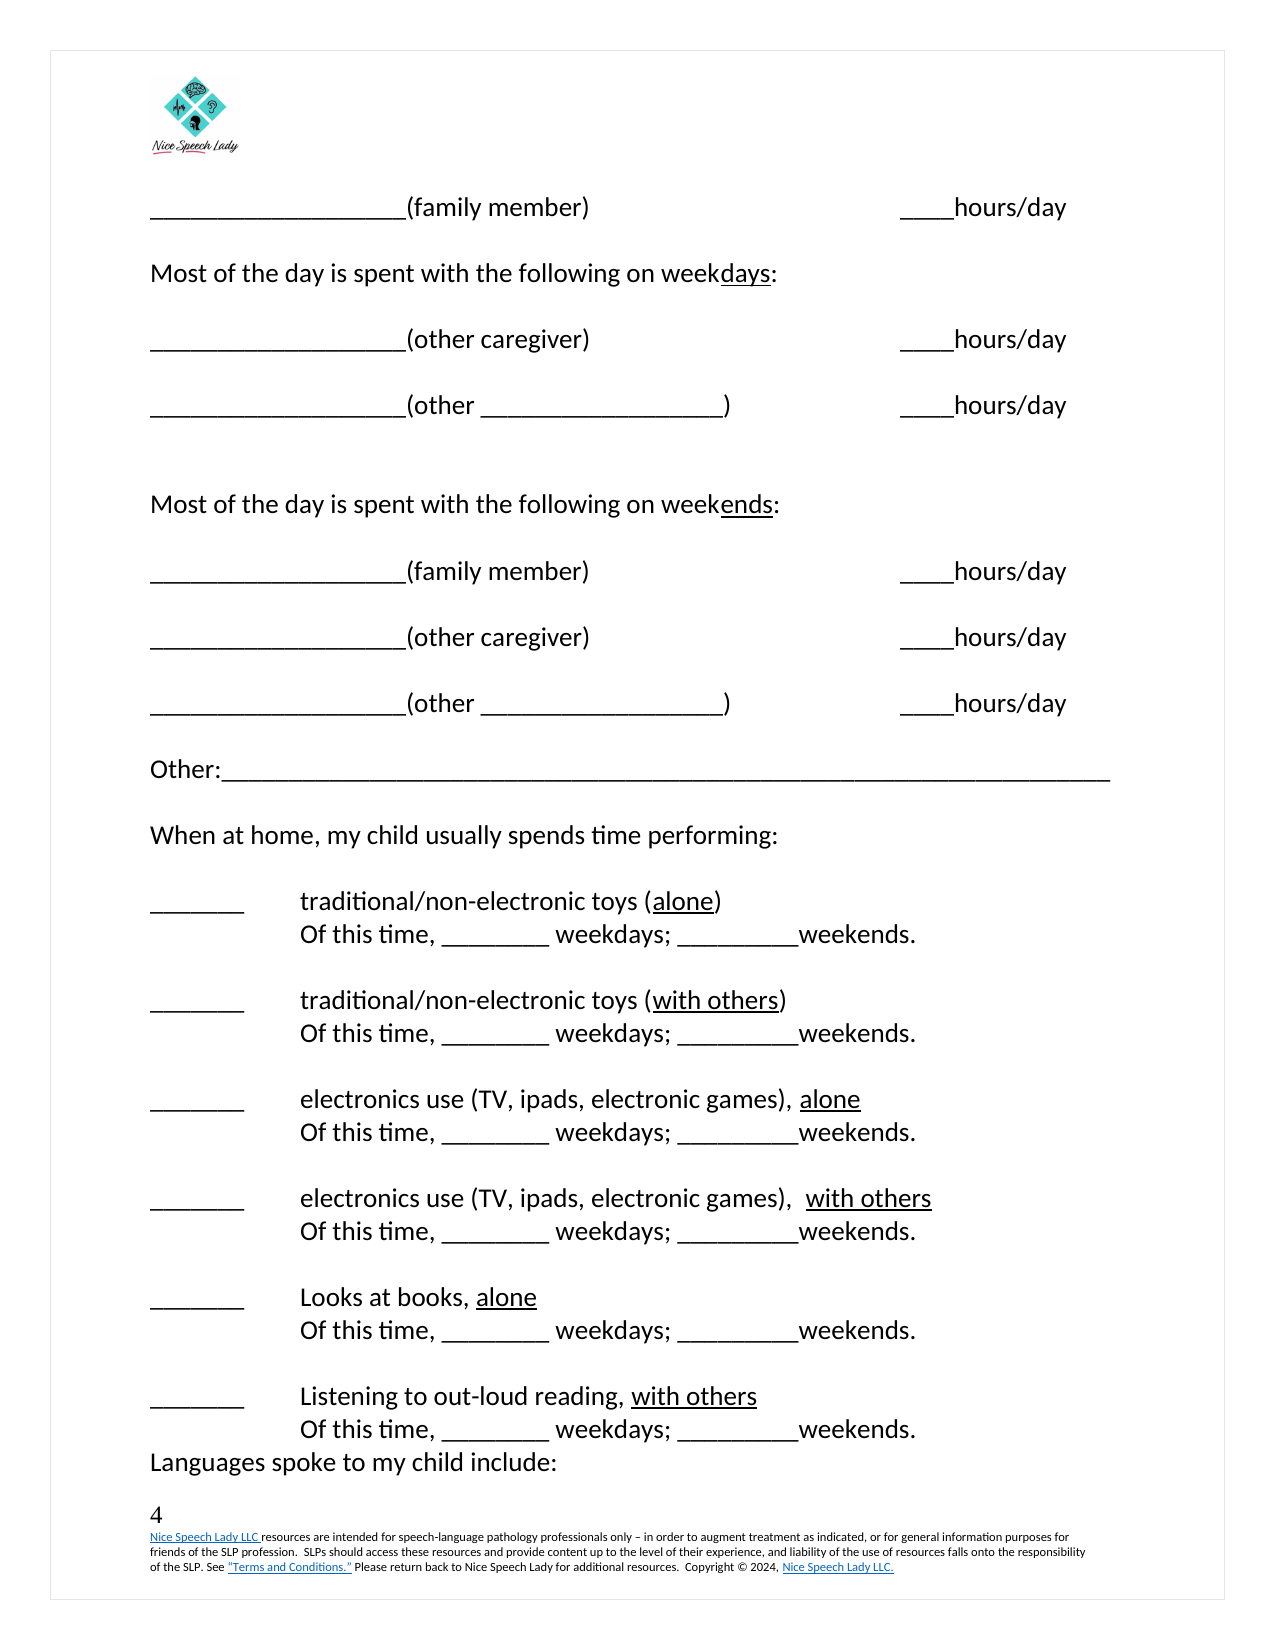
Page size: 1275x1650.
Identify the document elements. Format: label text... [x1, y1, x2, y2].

text Of this time, ________ weekdays; _________weekends. [150, 1016, 1125, 1049]
text Other:__________________________________________________________________ [150, 752, 1125, 785]
text _______ electronics use (TV, ipads, electronic games), with others [150, 1181, 1125, 1214]
text Most of the day is spent with the following on weekends: [150, 488, 1125, 521]
text _______ Looks at books, alone [150, 1280, 1125, 1313]
picture [150, 75, 240, 158]
text Languages spoke to my child include: [150, 1445, 1125, 1478]
text _______ Listening to out-loud reading, with others [150, 1379, 1125, 1412]
text When at home, my child usually spends time performing: [150, 818, 1125, 851]
text ___________________(other caregiver) ____hours/day [150, 322, 1125, 356]
text Of this time, ________ weekdays; _________weekends. [150, 1412, 1125, 1445]
text Most of the day is spent with the following on weekdays: [150, 256, 1125, 289]
text ___________________(other __________________) ____hours/day [150, 388, 1125, 422]
text Of this time, ________ weekdays; _________weekends. [150, 917, 1125, 950]
text _______ electronics use (TV, ipads, electronic games), alone [150, 1082, 1125, 1115]
text ___________________(family member) ____hours/day [150, 190, 1125, 223]
text Of this time, ________ weekdays; _________weekends. [150, 1214, 1125, 1247]
text ___________________(other caregiver) ____hours/day [150, 620, 1125, 653]
text ___________________(other __________________) ____hours/day [150, 686, 1125, 719]
text _______ traditional/non-electronic toys (alone) [150, 884, 1125, 917]
text Of this time, ________ weekdays; _________weekends. [150, 1313, 1125, 1346]
text ___________________(family member) ____hours/day [150, 554, 1125, 587]
text _______ traditional/non-electronic toys (with others) [150, 983, 1125, 1016]
text Of this time, ________ weekdays; _________weekends. [150, 1115, 1125, 1148]
